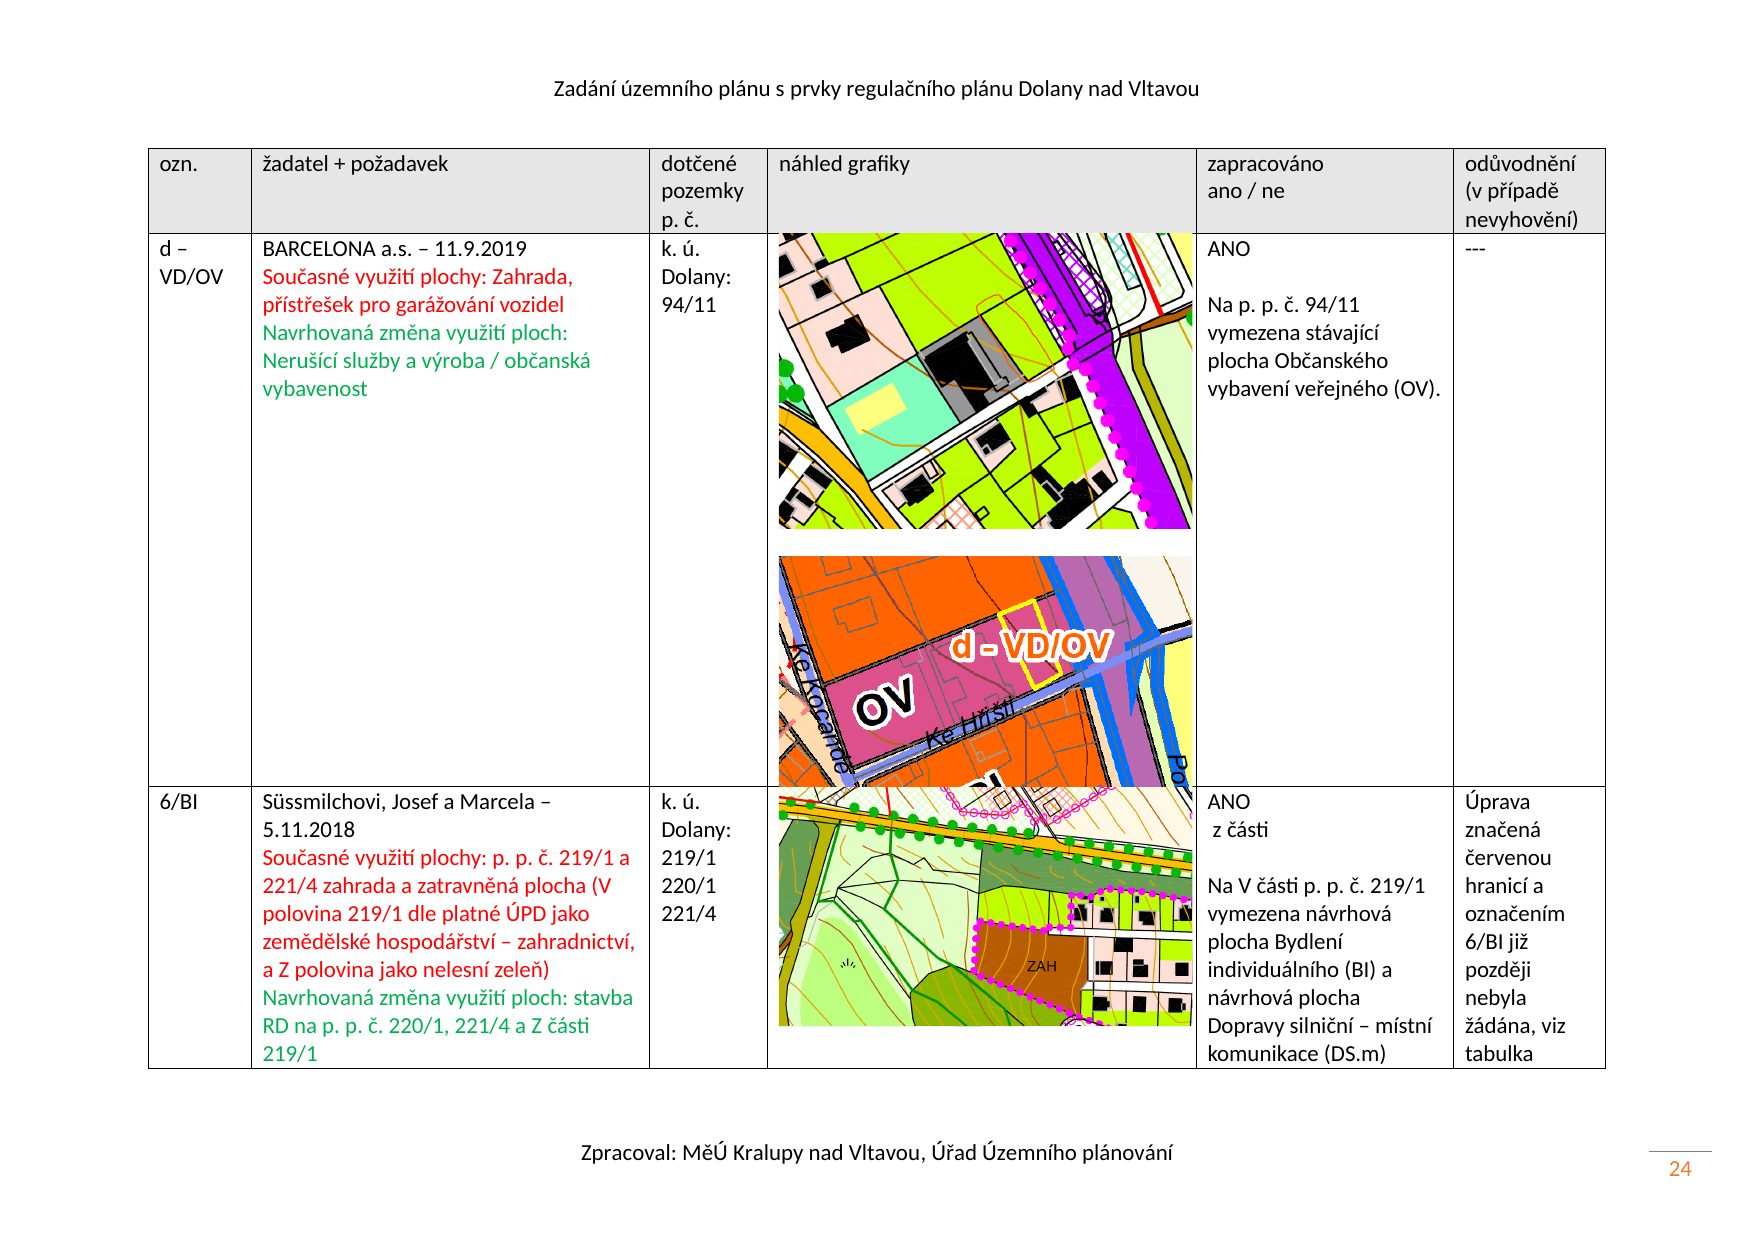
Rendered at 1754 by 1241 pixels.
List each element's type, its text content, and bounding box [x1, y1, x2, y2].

table_cell k. ú. Dolany: 94/11 [650, 234, 767, 786]
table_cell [252, 787, 649, 1067]
table_cell d – VD/OV [149, 234, 251, 786]
table_cell [768, 787, 1196, 1067]
table_cell 6/BI [149, 787, 251, 1067]
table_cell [1197, 787, 1453, 1067]
picture [778, 556, 1193, 1027]
table_cell k. ú. Dolany: 219/1 220/1 221/4 [650, 787, 767, 1067]
table_header zapracováno ano / ne [1197, 149, 1453, 233]
table_header odůvodnění (v případě nevyhovění) [1454, 149, 1605, 233]
picture [778, 233, 1193, 529]
table_cell BARCELONA a.s. – 11.9.2019 Současné využití plochy: Zahrada, přístřešek pro garážování vozidel Navrhovaná změna využití ploch: Nerušící služby a výroba / občanská vybavenost [252, 234, 649, 786]
table_cell [768, 234, 1196, 786]
table_cell --- [1454, 234, 1605, 786]
table_header dotčené pozemky p. č. [650, 149, 767, 233]
table_header náhled grafiky [768, 149, 1196, 233]
table_cell ANO Na p. p. č. 94/11 vymezena stávající plocha Občanského vybavení veřejného (OV). [1197, 234, 1453, 786]
table_header ozn. [149, 149, 251, 233]
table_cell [1454, 787, 1605, 1067]
table_header žadatel + požadavek [252, 149, 649, 233]
